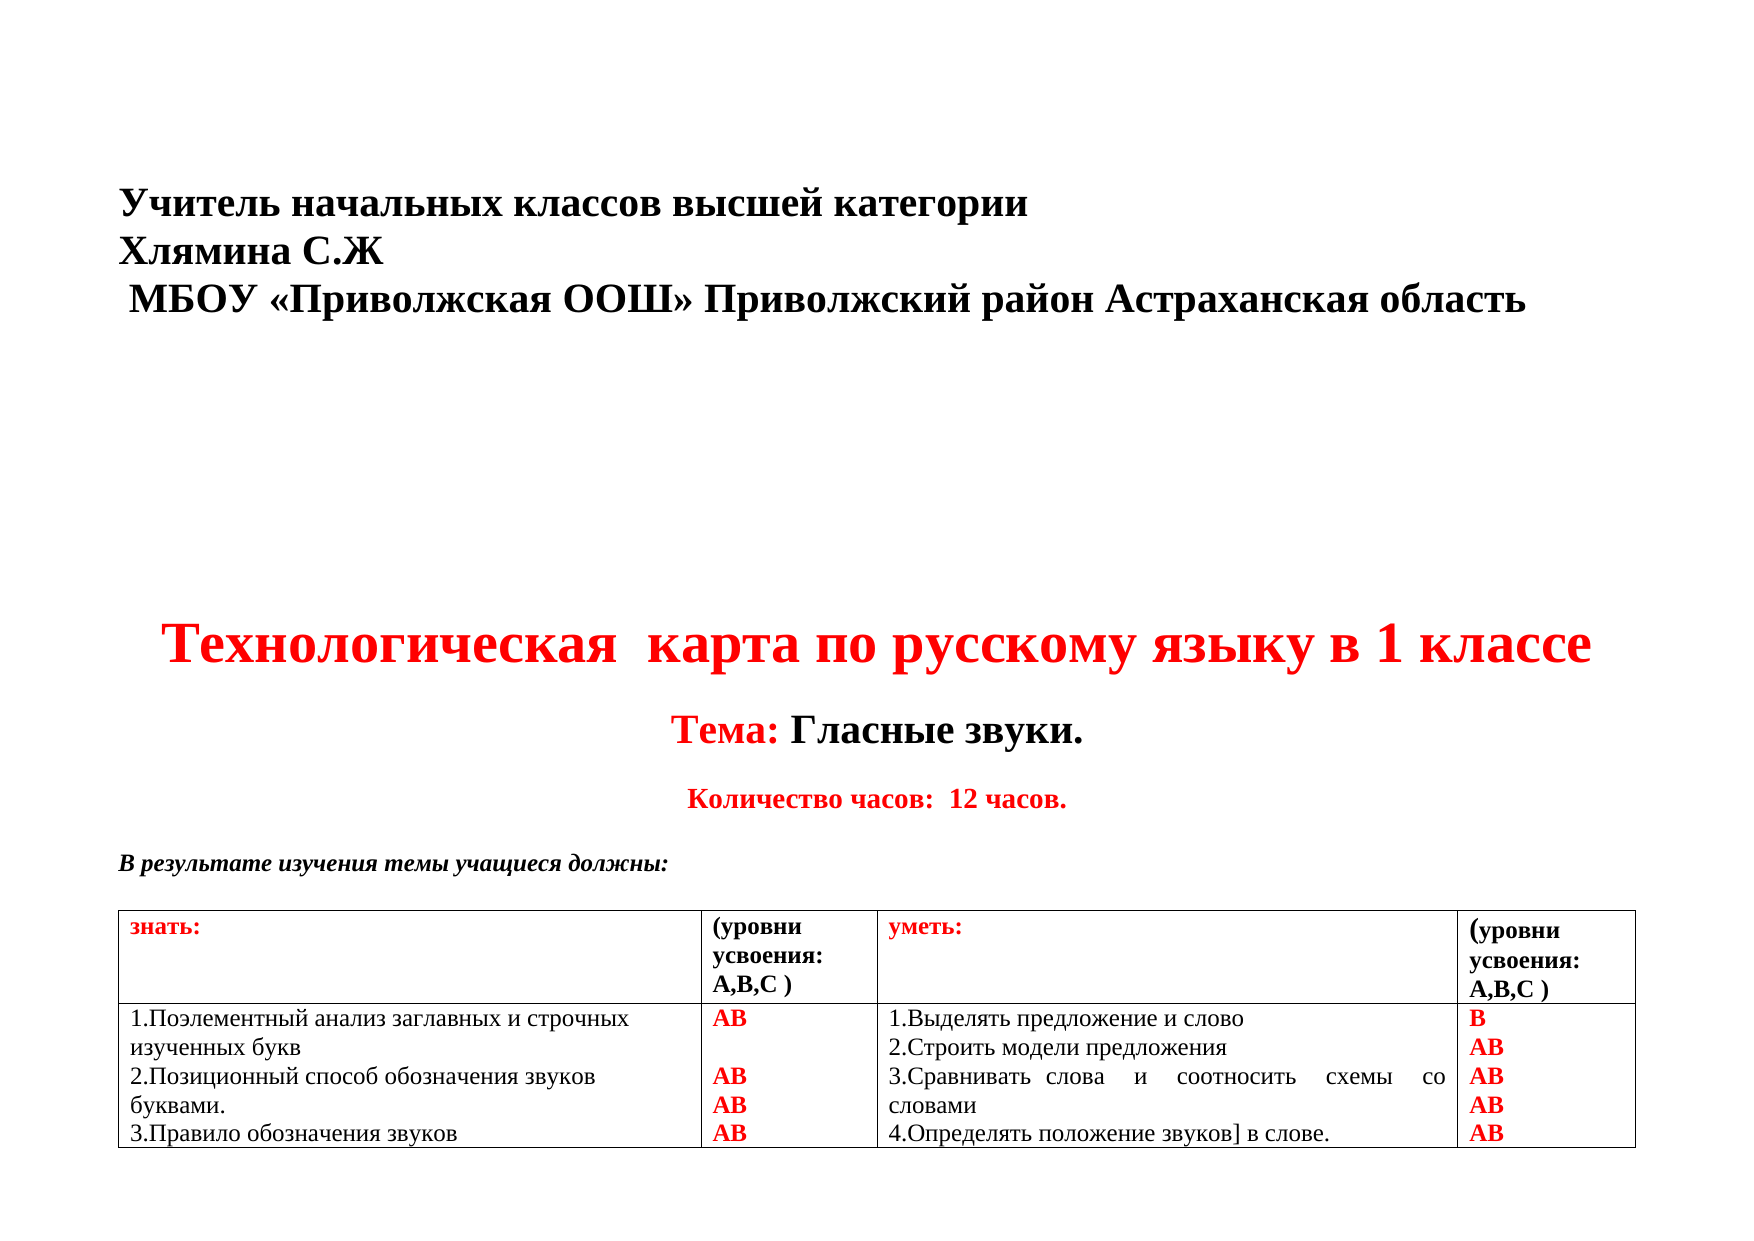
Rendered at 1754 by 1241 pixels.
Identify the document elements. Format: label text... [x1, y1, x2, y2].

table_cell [119, 1004, 701, 1147]
table_header знать: [119, 911, 701, 1002]
text Хлямина С.Ж [118, 225, 1636, 273]
table_cell В АВ АВ АВ АВ АВ В [1458, 1004, 1635, 1147]
table_header (уровни усвоения: А,В,С ) [702, 911, 877, 1002]
table_cell АВ АВ АВ АВ [702, 1004, 877, 1147]
text Технологическая карта по русскому языку в 1 классе [118, 608, 1636, 676]
text В результате изучения темы учащиеся должны: [118, 848, 1636, 877]
text Количество часов: 12 часов. [118, 781, 1636, 814]
text Учитель начальных классов высшей категории [118, 177, 1636, 225]
text МБОУ «Приволжская ООШ» Приволжский район Астраханская область [118, 273, 1636, 321]
text Тема: Гласные звуки. [118, 676, 1636, 752]
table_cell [878, 1004, 1457, 1147]
table_header (уровни усвоения: А,В,С ) [1458, 911, 1635, 1002]
table_header уметь: [878, 911, 1457, 1002]
